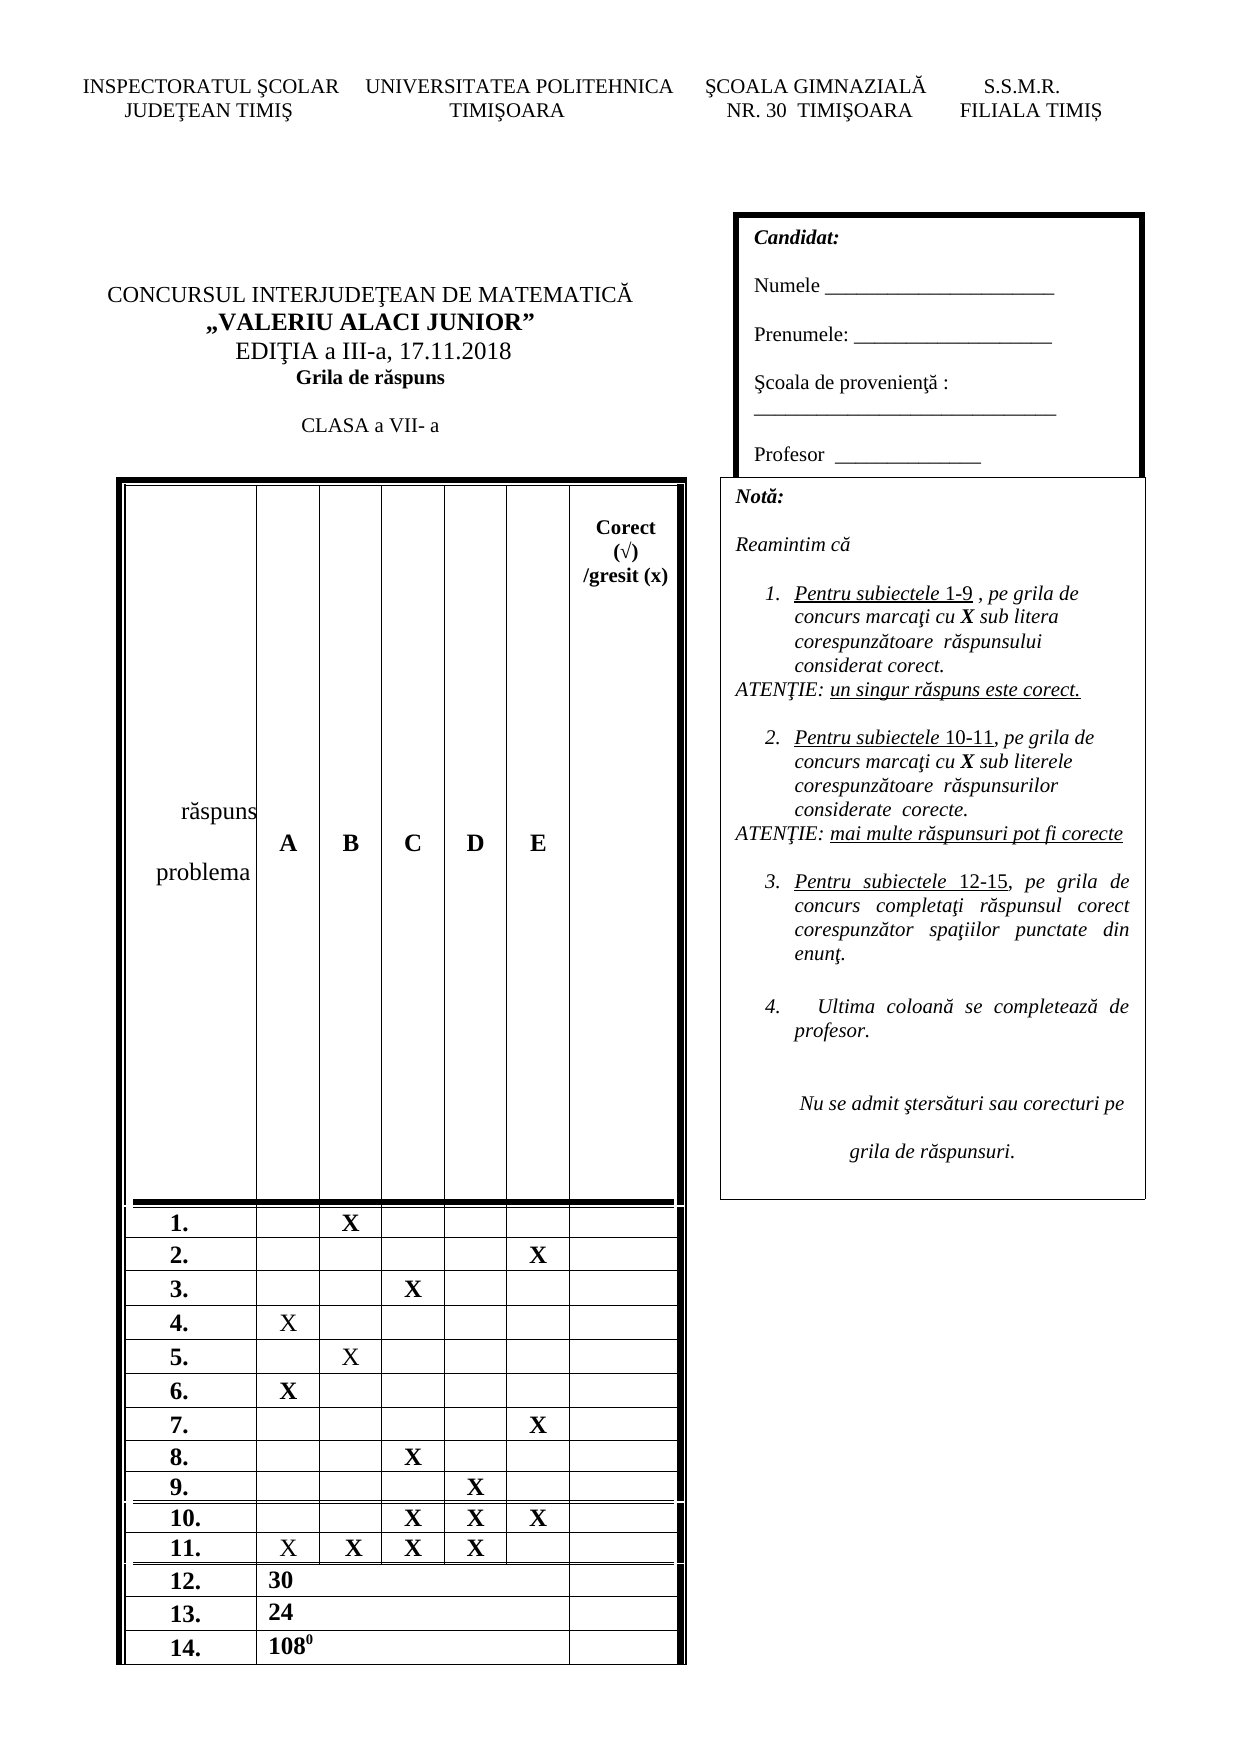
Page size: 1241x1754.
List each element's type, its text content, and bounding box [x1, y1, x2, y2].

table_cell [126, 1271, 256, 1305]
table_cell X [382, 1504, 444, 1532]
table_cell [257, 1472, 319, 1500]
table_cell [126, 1374, 256, 1407]
table_cell [445, 1374, 506, 1407]
table_cell [320, 1441, 381, 1471]
table_cell [320, 1408, 381, 1440]
table_header E [507, 486, 569, 1199]
table_cell [507, 1306, 569, 1339]
table_cell [445, 1238, 506, 1270]
table_cell X [382, 1271, 444, 1305]
table_cell X [320, 1208, 381, 1237]
table_cell [257, 1238, 319, 1270]
table_cell [445, 1340, 506, 1373]
table_cell [570, 1374, 677, 1407]
table_header D [445, 486, 506, 1199]
table_cell [122, 1199, 256, 1237]
table_cell [570, 1340, 677, 1373]
table_cell X [257, 1306, 319, 1339]
table_cell [320, 1374, 381, 1407]
table_cell [445, 1208, 506, 1237]
table_cell 1080 [257, 1631, 569, 1664]
table_cell [320, 1238, 381, 1270]
table_cell X [507, 1408, 569, 1440]
table_header [126, 486, 256, 1199]
table_cell [507, 1340, 569, 1373]
table_cell [570, 1306, 677, 1339]
table_cell [257, 1408, 319, 1440]
table_cell [382, 1208, 444, 1237]
table_cell [320, 1504, 381, 1532]
table_cell [570, 1271, 677, 1305]
table_cell X [382, 1533, 444, 1562]
table_cell [507, 1533, 569, 1562]
table_cell [382, 1472, 444, 1500]
table_cell [126, 1340, 256, 1373]
table_header A [257, 486, 319, 1199]
table_cell [257, 1441, 319, 1471]
table_header C [382, 486, 444, 1199]
table_cell 24 [257, 1597, 569, 1630]
table_cell X [320, 1340, 381, 1373]
table_cell [126, 1238, 256, 1270]
table_cell [445, 1408, 506, 1440]
table_cell [570, 1631, 677, 1664]
table_cell [570, 1562, 682, 1596]
table_cell [445, 1441, 506, 1471]
table_cell X [320, 1533, 381, 1562]
table_cell [257, 1504, 319, 1532]
table_cell [445, 1271, 506, 1305]
table_cell [320, 1306, 381, 1339]
table_cell [126, 1597, 256, 1630]
table_cell [257, 1340, 319, 1373]
table_cell [570, 1597, 677, 1630]
table_cell [122, 1500, 256, 1532]
table_header B [320, 486, 381, 1199]
table_cell [126, 1408, 256, 1440]
table_cell X [382, 1441, 444, 1471]
table_cell [126, 1533, 256, 1562]
table_cell [570, 1408, 677, 1440]
table_cell X [445, 1533, 506, 1562]
table_header Corect (√) /gresit (x) [570, 486, 677, 1199]
table_cell [126, 1441, 256, 1471]
table_cell [507, 1208, 569, 1237]
table_cell [320, 1472, 381, 1500]
table_cell [382, 1408, 444, 1440]
table_cell [570, 1238, 677, 1270]
table_cell X [257, 1374, 319, 1407]
table_cell [570, 1199, 682, 1237]
table_cell [507, 1472, 569, 1500]
table_cell [570, 1533, 677, 1562]
table_cell [382, 1340, 444, 1373]
table_cell [320, 1271, 381, 1305]
table_cell X [257, 1533, 319, 1562]
table_cell [382, 1306, 444, 1339]
table_cell [126, 1631, 256, 1664]
table_cell [570, 1472, 677, 1500]
table_cell [507, 1441, 569, 1471]
table_cell X [507, 1238, 569, 1270]
table_cell [382, 1374, 444, 1407]
table_cell 30 [257, 1565, 569, 1596]
table_cell X [507, 1504, 569, 1532]
table_cell [445, 1306, 506, 1339]
table_cell X [445, 1472, 506, 1500]
table_cell X [445, 1504, 506, 1532]
table_cell [126, 1472, 256, 1500]
table_cell [570, 1500, 682, 1532]
table_cell [257, 1271, 319, 1305]
table_cell [570, 1441, 677, 1471]
table_cell [126, 1306, 256, 1339]
table_cell [122, 1562, 256, 1596]
table_cell [507, 1271, 569, 1305]
table_cell [257, 1208, 319, 1237]
table_cell [382, 1238, 444, 1270]
table_cell [507, 1374, 569, 1407]
